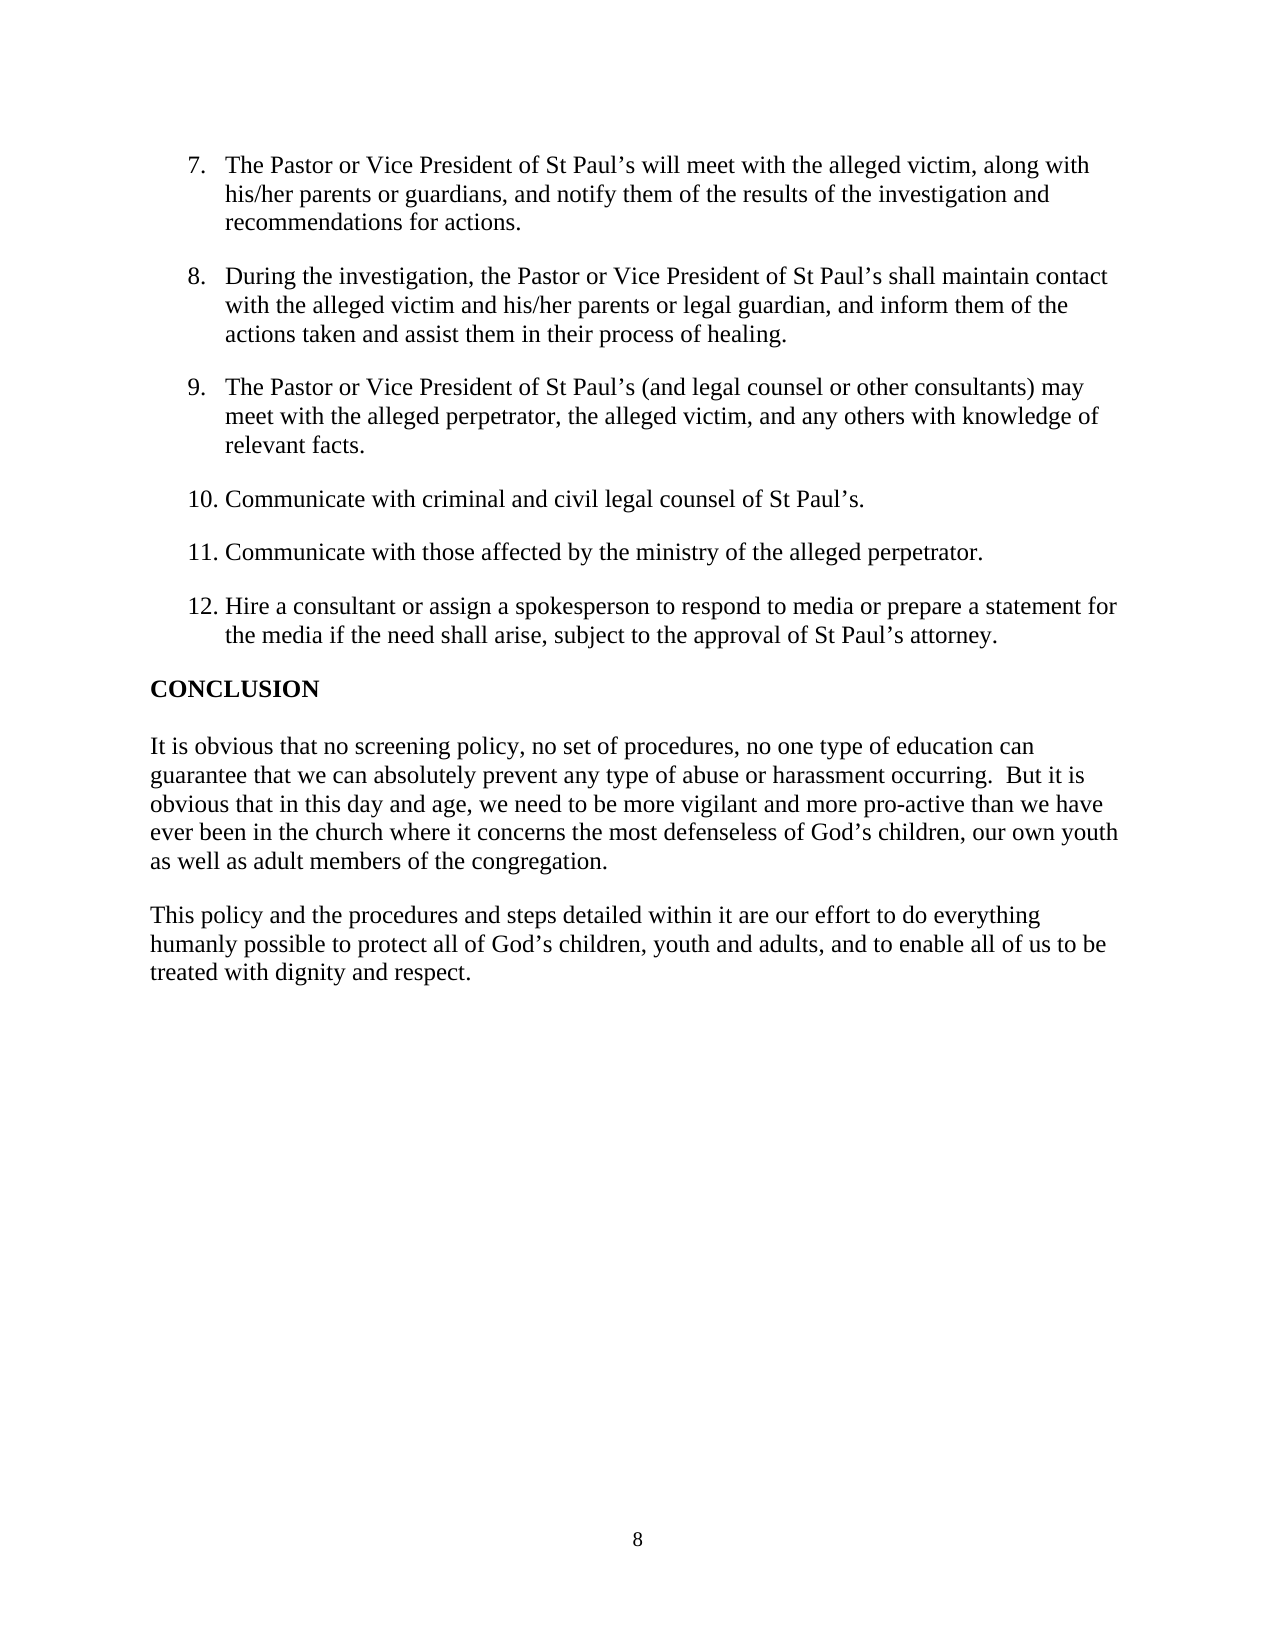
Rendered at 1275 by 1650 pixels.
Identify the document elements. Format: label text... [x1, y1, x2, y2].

text It is obvious that no screening policy, no set of procedures, no one type of education can guarantee that we can absolutely prevent any type of abuse or harassment occurring. But it is obvious that in this day and age, we need to be more vigilant and more pro-active than we have ever been in the church where it concerns the most defenseless of God’s children, our own youth as well as adult members of the congregation. [150, 731, 1125, 875]
text This policy and the procedures and steps detailed within it are our effort to do everything humanly possible to protect all of God’s children, youth and adults, and to enable all of us to be treated with dignity and respect. [150, 900, 1125, 986]
list The Pastor or Vice President of St Paul’s will meet with the alleged victim, along with his/her parents or guardians, and notify them of the results of the investigation and recommendations for actions. [187, 150, 1125, 236]
list During the investigation, the Pastor or Vice President of St Paul’s shall maintain contact with the alleged victim and his/her parents or legal guardian, and inform them of the actions taken and assist them in their process of healing. [187, 261, 1125, 347]
text CONCLUSION [150, 674, 1125, 702]
list Communicate with criminal and civil legal counsel of St Paul’s. [187, 484, 1125, 512]
list Hire a consultant or assign a spokesperson to respond to media or prepare a statement for the media if the need shall arise, subject to the approval of St Paul’s attorney. [187, 591, 1125, 649]
list Communicate with those affected by the ministry of the alleged perpetrator. [187, 537, 1125, 566]
list The Pastor or Vice President of St Paul’s (and legal counsel or other consultants) may meet with the alleged perpetrator, the alleged victim, and any others with knowledge of relevant facts. [187, 372, 1125, 459]
